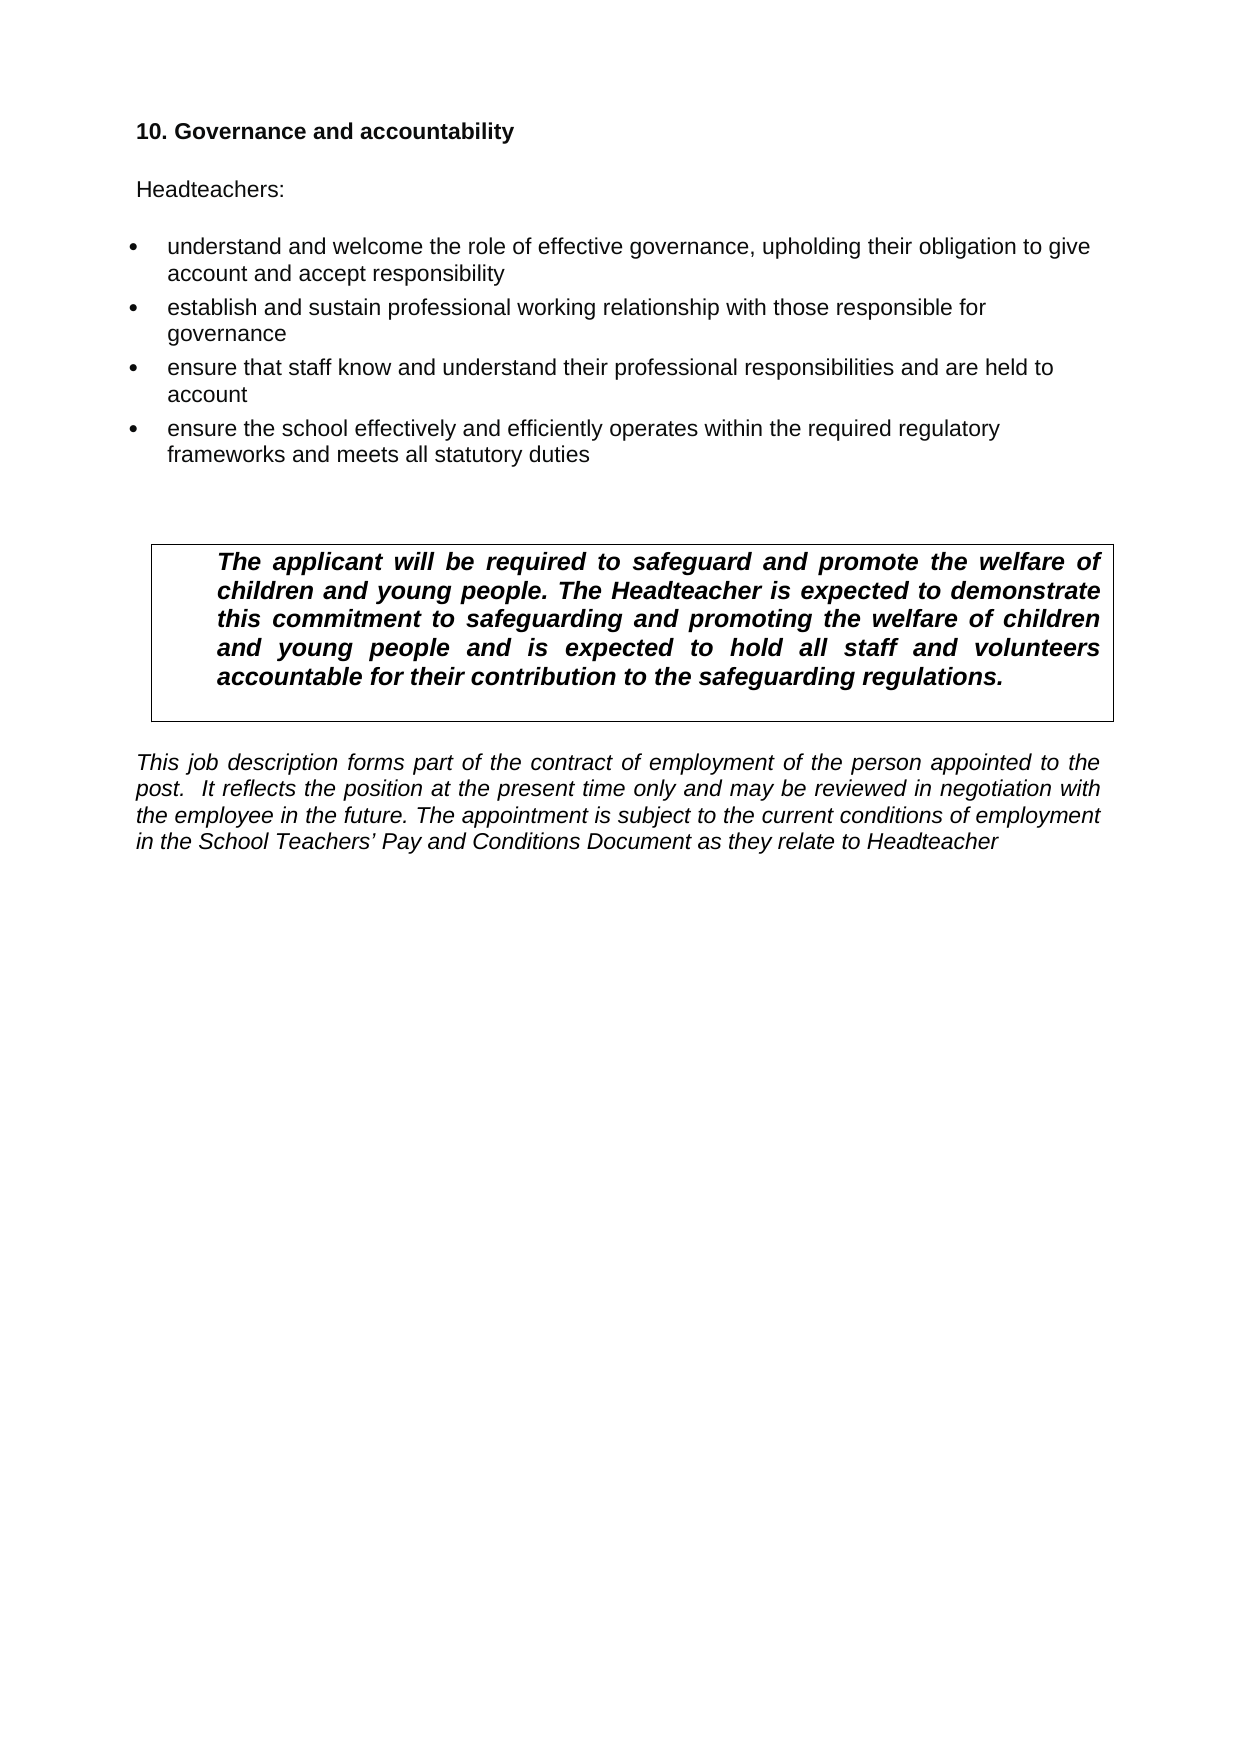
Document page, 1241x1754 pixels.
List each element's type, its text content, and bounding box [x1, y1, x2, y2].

text This job description forms part of the contract of employment of the person appointed to the post. It reflects the position at the present time only and may be reviewed in negotiation with the employee in the future. The appointment is subject to the current conditions of employment in the School Teachers’ Pay and Conditions Document as they relate to Headteacher [136, 749, 1104, 854]
text The applicant will be required to safeguard and promote the welfare of children and young people. The Headteacher is expected to demonstrate this commitment to safeguarding and promoting the welfare of children and young people and is expected to hold all staff and volunteers accountable for their contribution to the safeguarding regulations. [152, 545, 1113, 691]
list ensure the school effectively and efficiently operates within the required regulatory frameworks and meets all statutory duties [129, 415, 1104, 468]
text 10. Governance and accountability [136, 118, 1104, 144]
text Headteachers: [136, 176, 1104, 202]
list understand and welcome the role of effective governance, upholding their obligation to give account and accept responsibility [129, 233, 1104, 286]
list ensure that staff know and understand their professional responsibilities and are held to account [129, 354, 1104, 407]
list establish and sustain professional working relationship with those responsible for governance [129, 294, 1104, 347]
